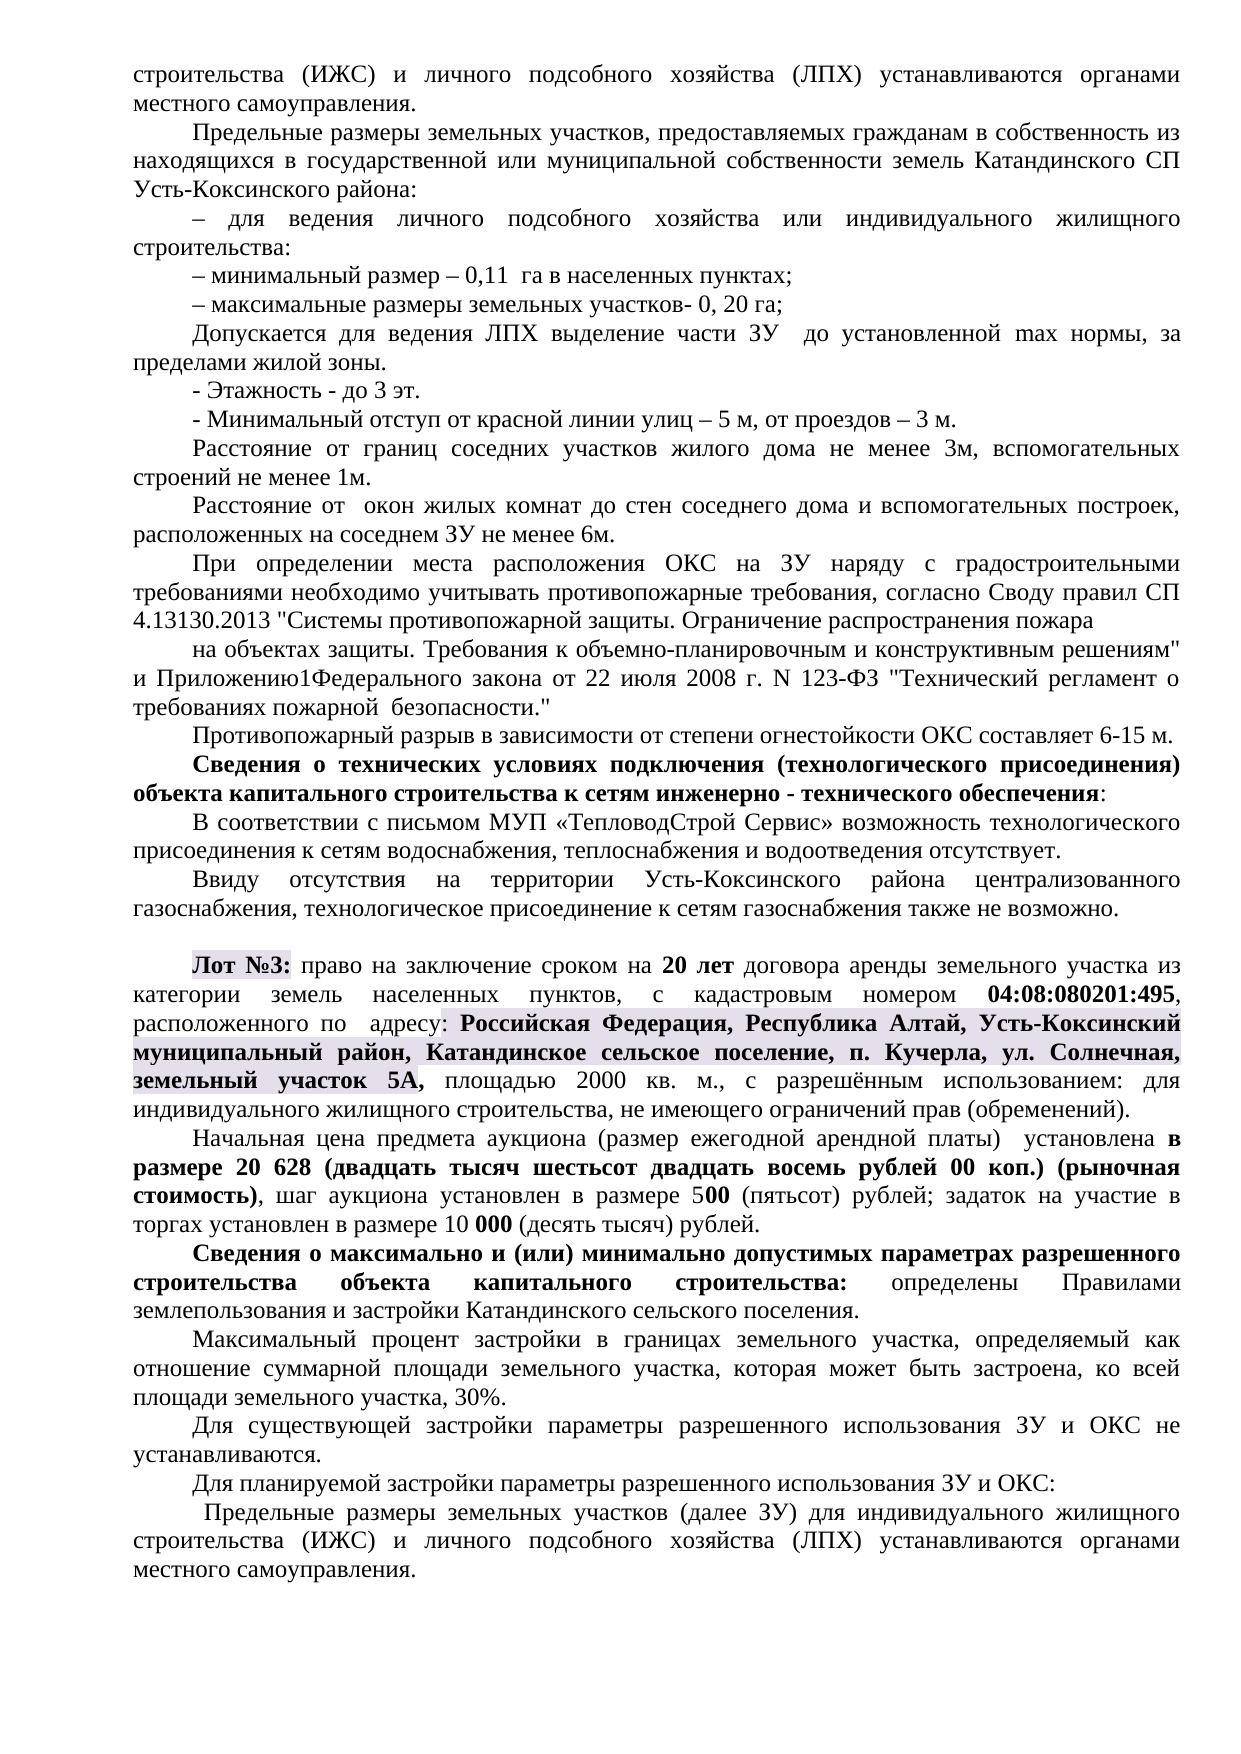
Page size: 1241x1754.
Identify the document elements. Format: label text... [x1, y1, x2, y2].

text Лот №3: право на заключение сроком на 20 лет договора аренды земельного участка из категории земель населенных пунктов, с кадастровым номером 04:08:080201:495, расположенного по адресу: Российская Федерация, Республика Алтай, Усть-Коксинский муниципальный район, Катандинское сельское поселение, п. Кучерла, ул. Солнечная, земельный участок 5А, площадью 2000 кв. м., с разрешённым использованием: для индивидуального жилищного строительства, не имеющего ограничений прав (обременений). [133, 1065, 1181, 1123]
text – для ведения личного подсобного хозяйства или индивидуального жилищного строительства: [133, 203, 1181, 260]
text Для планируемой застройки параметры разрешенного использования ЗУ и ОКС: [133, 1468, 1181, 1497]
text Сведения о технических условиях подключения (технологического присоединения) объекта капитального строительства к сетям инженерно - технического обеспечения: [133, 749, 1181, 807]
text Сведения о максимально и (или) минимально допустимых параметрах разрешенного строительства объекта капитального строительства: определены Правилами землепользования и застройки Катандинского сельского поселения. [133, 1238, 1181, 1324]
text Ввиду отсутствия на территории Усть-Коксинского района централизованного газоснабжения, технологическое присоединение к сетям газоснабжения также не возможно. [133, 864, 1181, 922]
text Начальная цена предмета аукциона (размер ежегодной арендной платы) установлена в размере 20 628 (двадцать тысяч шестьсот двадцать восемь рублей 00 коп.) (рыночная стоимость), шаг аукциона установлен в размере 500 (пятьсот) рублей; задаток на участие в торгах установлен в размере 10 000 (десять тысяч) рублей. [133, 1123, 1181, 1238]
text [133, 59, 1181, 117]
text на объектах защиты. Требования к объемно-планировочным и конструктивным решениям" и Приложению1Федерального закона от 22 июля 2008 г. N 123-ФЗ "Технический регламент о требованиях пожарной безопасности." [133, 634, 1181, 720]
text Максимальный процент застройки в границах земельного участка, определяемый как отношение суммарной площади земельного участка, которая может быть застроена, ко всей площади земельного участка, 30%. [133, 1324, 1181, 1410]
text Противопожарный разрыв в зависимости от степени огнестойкости ОКС составляет 6-15 м. [133, 720, 1181, 749]
text Предельные размеры земельных участков, предоставляемых гражданам в собственность из находящихся в государственной или муниципальной собственности земель Катандинского СП Усть-Коксинского района: [133, 117, 1181, 203]
text – максимальные размеры земельных участков- 0, 20 га; [133, 289, 1181, 318]
text - Минимальный отступ от красной линии улиц – 5 м, от проездов – 3 м. [133, 404, 1181, 433]
text - Этажность - до 3 эт. [133, 375, 1181, 404]
text При определении места расположения ОКС на ЗУ наряду с градостроительными требованиями необходимо учитывать противопожарные требования, согласно Своду правил СП 4.13130.2013 "Системы противопожарной защиты. Ограничение распространения пожара [133, 548, 1181, 634]
text Допускается для ведения ЛПХ выделение части ЗУ до установленной max нормы, за пределами жилой зоны. [133, 318, 1181, 375]
text – минимальный размер – 0,11 га в населенных пунктах; [133, 260, 1181, 289]
text Лот №3: право на заключение сроком на 20 лет договора аренды земельного участка из категории земель населенных пунктов, с кадастровым номером 04:08:080201:495, расположенного по адресу: Российская Федерация, Республика Алтай, Усть-Коксинский муниципальный район, Катандинское сельское поселение, п. Кучерла, ул. Солнечная, земельный участок 5А, площадью 2000 кв. м., с разрешённым использованием: для индивидуального жилищного строительства, не имеющего ограничений прав (обременений). [133, 950, 1181, 1037]
text Расстояние от границ соседних участков жилого дома не менее 3м, вспомогательных строений не менее 1м. [133, 433, 1181, 490]
text Для существующей застройки параметры разрешенного использования ЗУ и ОКС не устанавливаются. [133, 1410, 1181, 1468]
text Расстояние от окон жилых комнат до стен соседнего дома и вспомогательных построек, расположенных на соседнем ЗУ не менее 6м. [133, 490, 1181, 548]
text В соответствии с письмом МУП «ТепловодСтрой Сервис» возможность технологического присоединения к сетям водоснабжения, теплоснабжения и водоотведения отсутствует. [133, 807, 1181, 864]
